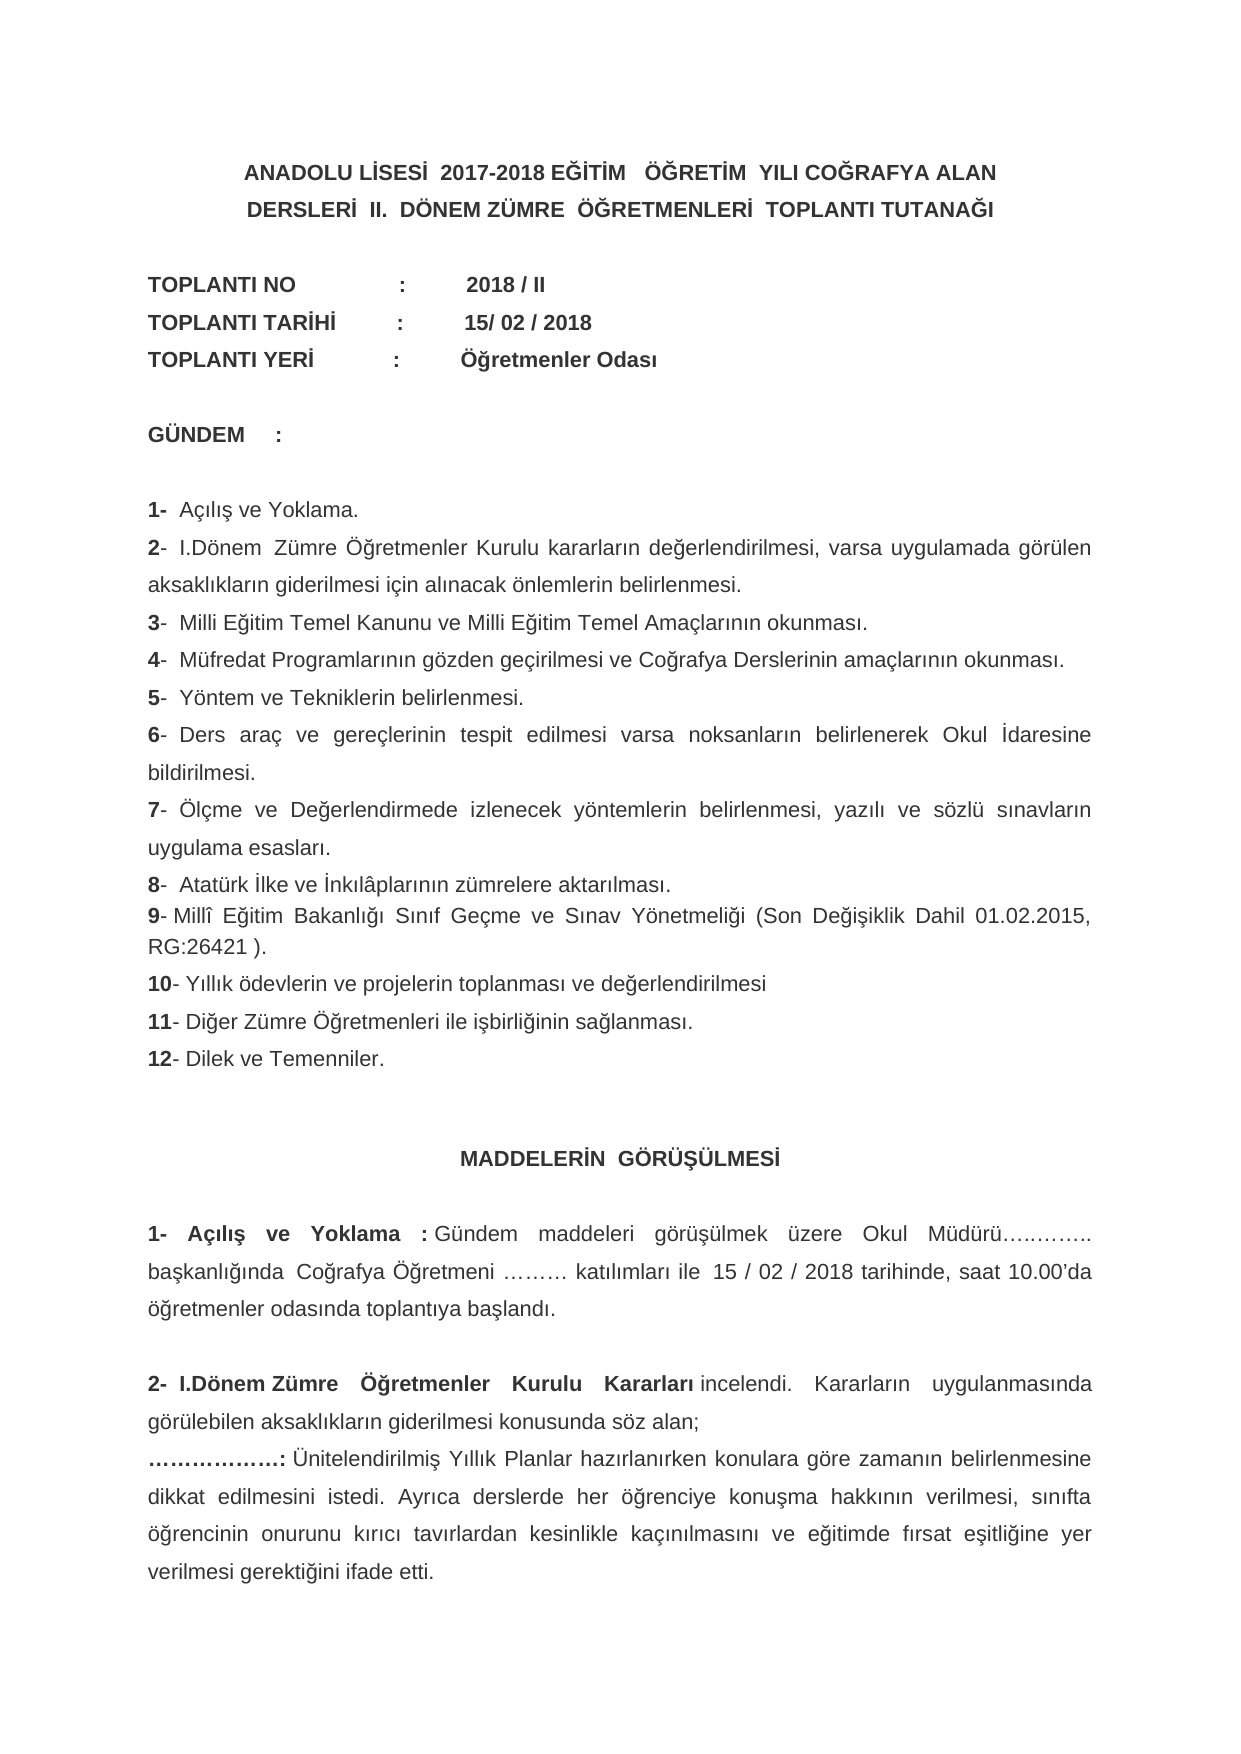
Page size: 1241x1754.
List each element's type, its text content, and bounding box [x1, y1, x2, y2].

text TOPLANTI NO : 2018 / II [148, 260, 1093, 298]
text 2- I.Dönem Zümre Öğretmenler Kurulu kararların değerlendirilmesi, varsa uygulamada görülen aksaklıkların giderilmesi için alınacak önlemlerin belirlenmesi. [148, 523, 1093, 598]
text 10- Yıllık ödevlerin ve projelerin toplanması ve değerlendirilmesi [148, 959, 1093, 996]
text 9- Millî Eğitim Bakanlığı Sınıf Geçme ve Sınav Yönetmeliği (Son Değişiklik Dahil 01.02.2015, RG:26421 ). [148, 898, 1093, 959]
text TOPLANTI YERİ : Öğretmenler Odası [148, 335, 1093, 373]
text 5- Yöntem ve Tekniklerin belirlenmesi. [148, 673, 1093, 710]
text 2- I.Dönem Zümre Öğretmenler Kurulu Kararları incelendi. Kararların uygulanmasında görülebilen aksaklıkların giderilmesi konusunda söz alan; [148, 1359, 1093, 1434]
text MADDELERİN GÖRÜŞÜLMESİ [148, 1134, 1093, 1172]
text 6- Ders araç ve gereçlerinin tespit edilmesi varsa noksanların belirlenerek Okul İdaresine bildirilmesi. [148, 710, 1093, 785]
text 3- Milli Eğitim Temel Kanunu ve Milli Eğitim Temel Amaçlarının okunması. [148, 598, 1093, 635]
text 1- Açılış ve Yoklama. [148, 485, 1093, 523]
text 11- Diğer Zümre Öğretmenleri ile işbirliğinin sağlanması. [148, 996, 1093, 1034]
text ………………: Ünitelendirilmiş Yıllık Planlar hazırlanırken konulara göre zamanın belirlenmesine dikkat edilmesini istedi. Ayrıca derslerde her öğrenciye konuşma hakkının verilmesi, sınıfta öğrencinin onurunu kırıcı tavırlardan kesinlikle kaçınılmasını ve eğitimde fırsat eşitliğine yer verilmesi gerektiğini ifade etti. [148, 1434, 1093, 1584]
text 8- Atatürk İlke ve İnkılâplarının zümrelere aktarılması. [148, 860, 1093, 898]
text ANADOLU LİSESİ 2017-2018 EĞİTİM ÖĞRETİM YILI COĞRAFYA ALAN DERSLERİ II. DÖNEM ZÜMRE ÖĞRETMENLERİ TOPLANTI TUTANAĞI [148, 148, 1093, 223]
text TOPLANTI TARİHİ : 15/ 02 / 2018 [148, 298, 1093, 335]
text 4- Müfredat Programlarının gözden geçirilmesi ve Coğrafya Derslerinin amaçlarının okunması. [148, 635, 1093, 673]
text 1- Açılış ve Yoklama : Gündem maddeleri görüşülmek üzere Okul Müdürü…..…….. başkanlığında Coğrafya Öğretmeni ……… katılımları ile 15 / 02 / 2018 tarihinde, saat 10.00’da öğretmenler odasında toplantıya başlandı. [148, 1209, 1093, 1322]
text 7- Ölçme ve Değerlendirmede izlenecek yöntemlerin belirlenmesi, yazılı ve sözlü sınavların uygulama esasları. [148, 785, 1093, 860]
text 12- Dilek ve Temenniler. [148, 1034, 1093, 1071]
text GÜNDEM : [148, 410, 1093, 448]
